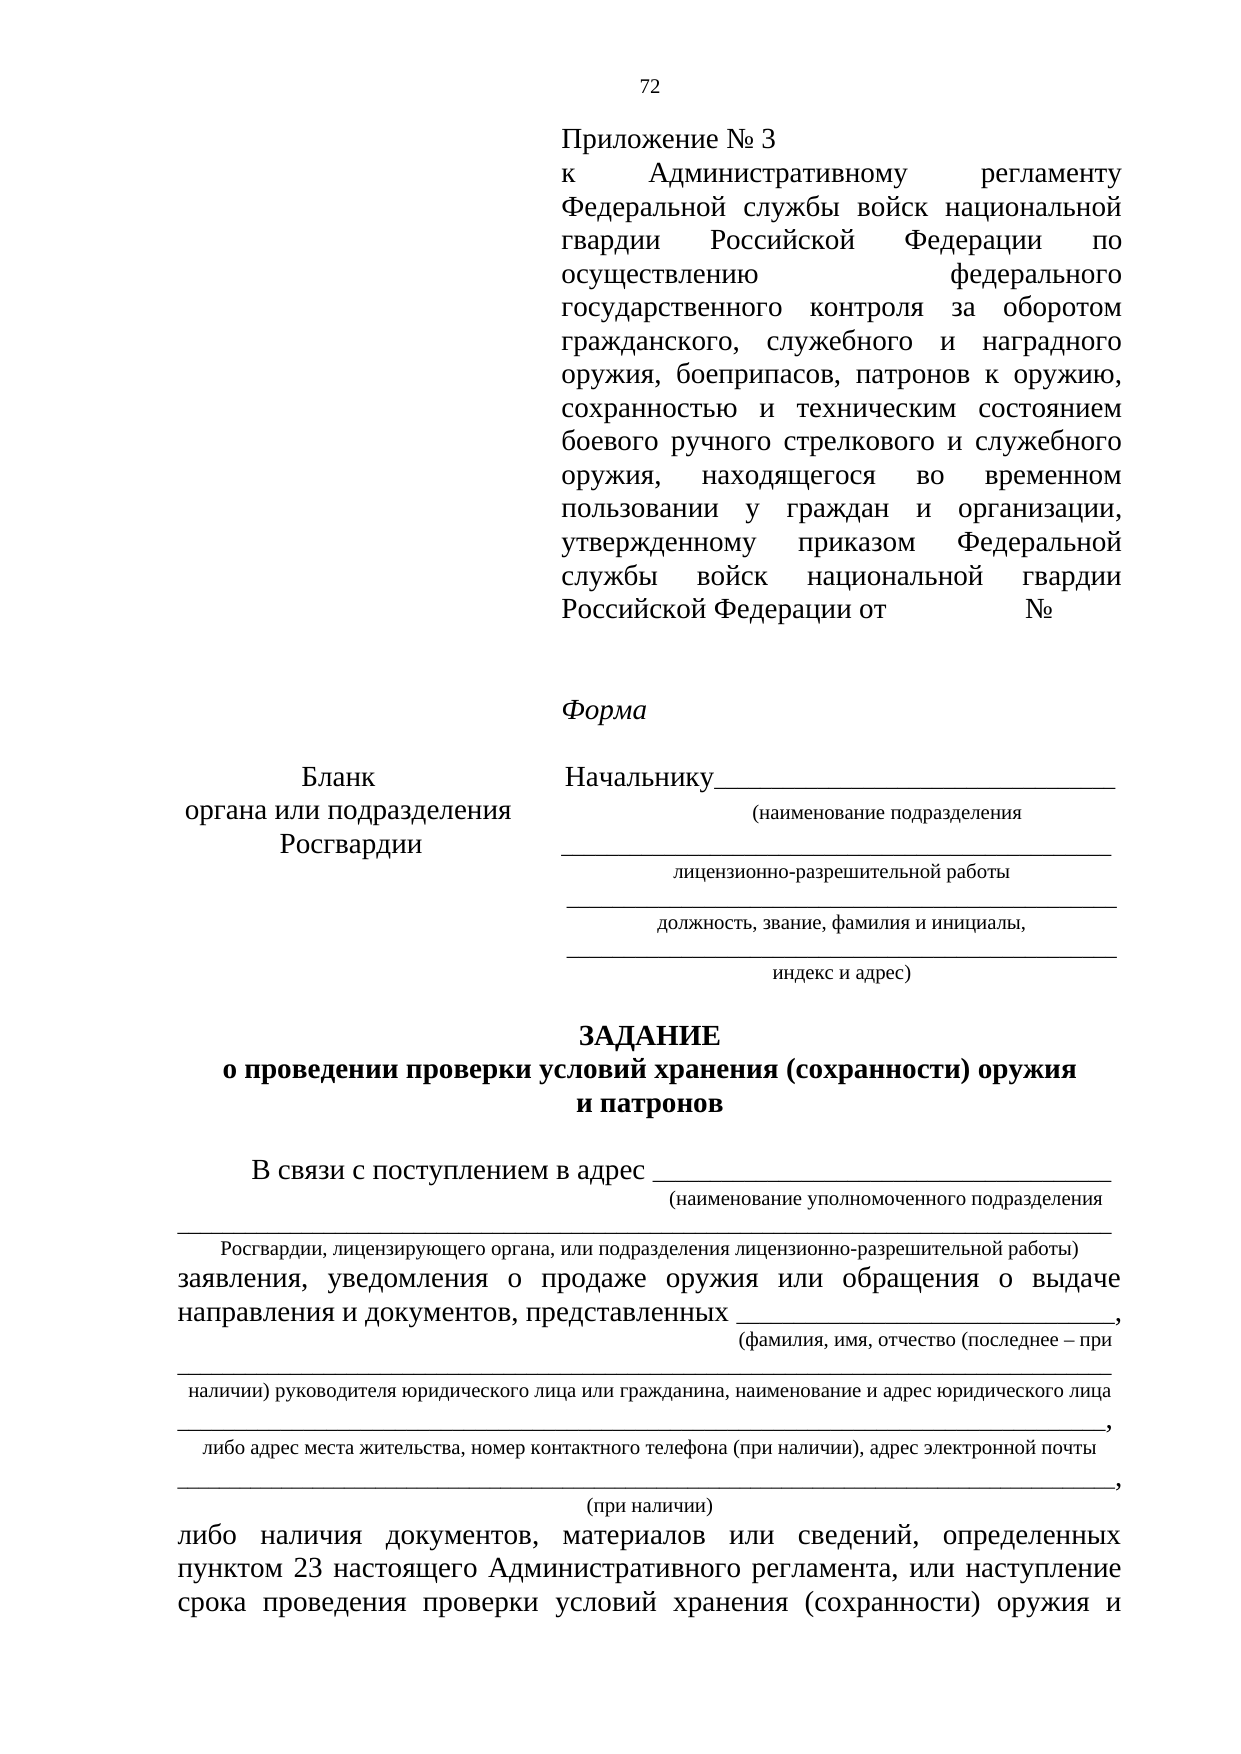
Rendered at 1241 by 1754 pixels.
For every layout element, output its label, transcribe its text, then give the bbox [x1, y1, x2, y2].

text (при наличии) [177, 1493, 1122, 1517]
text Форма [561, 692, 1122, 725]
text ___________________________________________________________________________________ [177, 1351, 1122, 1378]
text заявления, уведомления о продаже оружия или обращения о выдаче направления и документов, представленных _________________________________, [177, 1260, 1122, 1327]
text (наименование уполномоченного подразделения [650, 1186, 1122, 1210]
text о проведении проверки условий хранения (сохранности) оружия и патронов [177, 1051, 1122, 1118]
text к Административному регламенту Федеральной службы войск национальной гвардии Российской Федерации по осуществлению федерального государственного контроля за оборотом гражданского, служебного и наградного оружия, боеприпасов, патронов к оружию, сохранностью и техническим состоянием боевого ручного стрелкового и служебного оружия, находящегося во временном пользовании у граждан и организации, утвержденному приказом Федеральной службы войск национальной гвардии Российской Федерации от № [561, 155, 1122, 625]
text В связи с поступлением в адрес ________________________________________ [177, 1152, 1122, 1186]
text ___________________________________________________________________________________ [177, 1210, 1122, 1236]
text наличии) руководителя юридического лица или гражданина, наименование и адрес юридического лица [177, 1378, 1122, 1402]
text __________________________________________________________________________________________, [177, 1459, 1122, 1493]
text ________________________________________________ индекс и адрес) [561, 934, 1122, 984]
text лицензионно-разрешительной работы [561, 859, 1122, 883]
text ЗАДАНИЕ [177, 1018, 1122, 1051]
text Приложение № 3 [561, 122, 1122, 155]
text Росгвардии, лицензирующего органа, или подразделения лицензионно-разрешительной работы) [177, 1236, 1122, 1260]
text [177, 1517, 1122, 1617]
text Бланк Начальнику___________________________________ [177, 759, 1122, 792]
text Росгвардии ________________________________________________ [177, 826, 1122, 859]
text _________________________________________________________________________________, [177, 1402, 1122, 1435]
text ________________________________________________ [561, 883, 1122, 910]
text органа или подразделения (наименование подразделения [177, 792, 1122, 826]
text либо адрес места жительства, номер контактного телефона (при наличии), адрес электронной почты [177, 1435, 1122, 1459]
text должность, звание, фамилия и инициалы, [561, 910, 1122, 934]
text (фамилия, имя, отчество (последнее – при [738, 1327, 1122, 1351]
